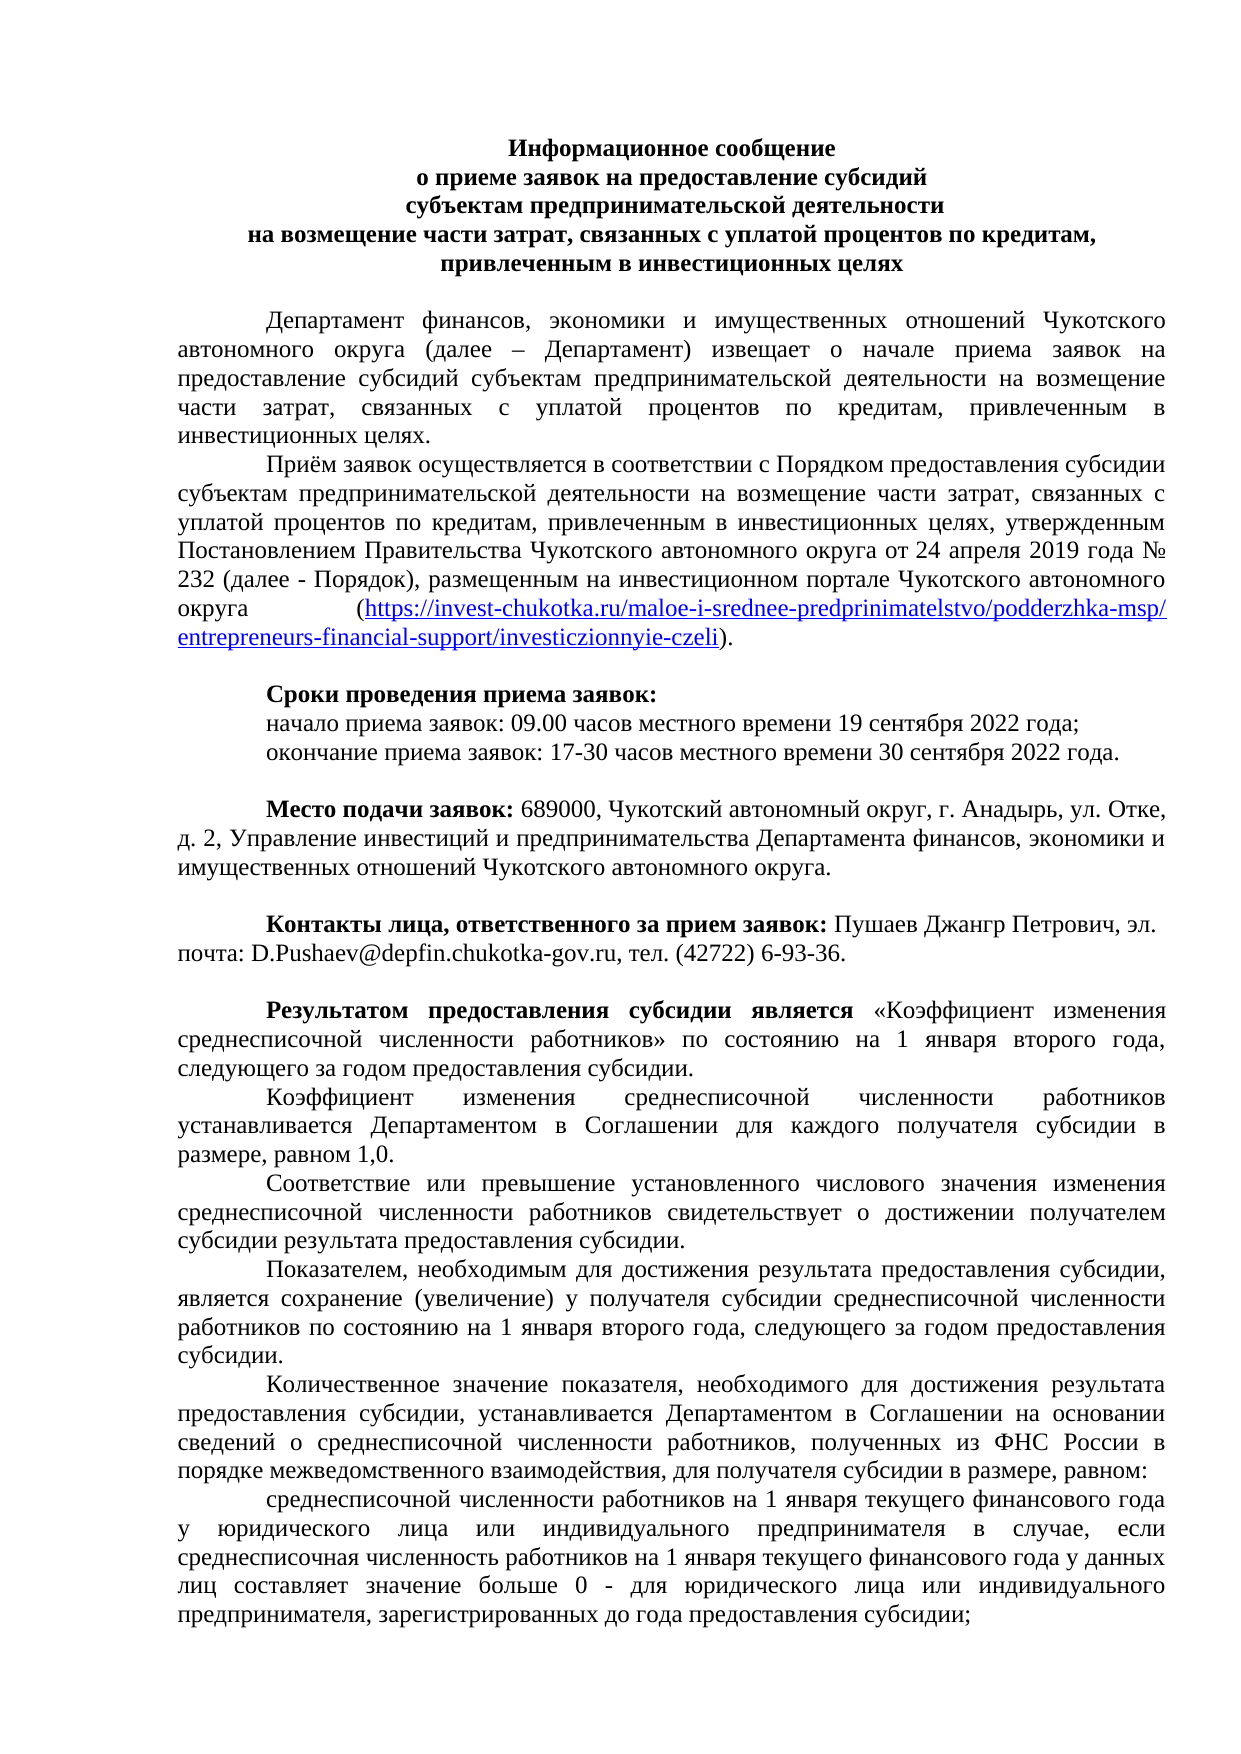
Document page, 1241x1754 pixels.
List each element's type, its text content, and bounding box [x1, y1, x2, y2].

text Коэффициент изменения среднесписочной численности работников устанавливается Департаментом в Соглашении для каждого получателя субсидии в размере, равном 1,0. [177, 1082, 1166, 1168]
text на возмещение части затрат, связанных с уплатой процентов по кредитам, привлеченным в инвестиционных целях [177, 219, 1166, 277]
text Контакты лица, ответственного за прием заявок: Пушаев Джангр Петрович, эл. почта: D.Pushaev@depfin.chukotka-gov.ru, тел. (42722) 6-93-36. [177, 909, 1166, 967]
text о приеме заявок на предоставление субсидий [177, 162, 1166, 190]
text Сроки проведения приема заявок: [177, 679, 1166, 708]
text Информационное сообщение [177, 133, 1166, 162]
text начало приема заявок: 09.00 часов местного времени 19 сентября 2022 года; [177, 708, 1166, 737]
text Департамент финансов, экономики и имущественных отношений Чукотского автономного округа (далее – Департамент) извещает о начале приема заявок на предоставление субсидий субъектам предпринимательской деятельности на возмещение части затрат, связанных с уплатой процентов по кредитам, привлеченным в инвестиционных целях. [177, 305, 1166, 449]
text Соответствие или превышение установленного числового значения изменения среднесписочной численности работников свидетельствует о достижении получателем субсидии результата предоставления субсидии. [177, 1168, 1166, 1254]
text среднесписочной численности работников на 1 января текущего финансового года у юридического лица или индивидуального предпринимателя в случае, если среднесписочная численность работников на 1 января текущего финансового года у данных лиц составляет значение больше 0 - для юридического лица или индивидуального предпринимателя, зарегистрированных до года предоставления субсидии; [177, 1484, 1166, 1628]
text Приём заявок осуществляется в соответствии с Порядком предоставления субсидии субъектам предпринимательской деятельности на возмещение части затрат, связанных с уплатой процентов по кредитам, привлеченным в инвестиционных целях, утвержденным Постановлением Правительства Чукотского автономного округа от 24 апреля 2019 года № 232 (далее - Порядок), размещенным на инвестиционном портале Чукотского автономного округа (https://invest-chukotka.ru/maloe-i-srednee-predprinimatelstvo/podderzhka-msp/entrepreneurs-financial-support/investiczionnyie-czeli). [177, 449, 1166, 650]
text Показателем, необходимым для достижения результата предоставления субсидии, является сохранение (увеличение) у получателя субсидии среднесписочной численности работников по состоянию на 1 января второго года, следующего за годом предоставления субсидии. [177, 1254, 1166, 1369]
text Результатом предоставления субсидии является «Коэффициент изменения среднесписочной численности работников» по состоянию на 1 января второго года, следующего за годом предоставления субсидии. [177, 995, 1166, 1082]
text Количественное значение показателя, необходимого для достижения результата предоставления субсидии, устанавливается Департаментом в Соглашении на основании сведений о среднесписочной численности работников, полученных из ФНС России в порядке межведомственного взаимодействия, для получателя субсидии в размере, равном: [177, 1369, 1166, 1484]
text окончание приема заявок: 17-30 часов местного времени 30 сентября 2022 года. [177, 737, 1166, 765]
text субъектам предпринимательской деятельности [177, 190, 1166, 219]
text Место подачи заявок: 689000, Чукотский автономный округ, г. Анадырь, ул. Отке, д. 2, Управление инвестиций и предпринимательства Департамента финансов, экономики и имущественных отношений Чукотского автономного округа. [177, 794, 1166, 880]
